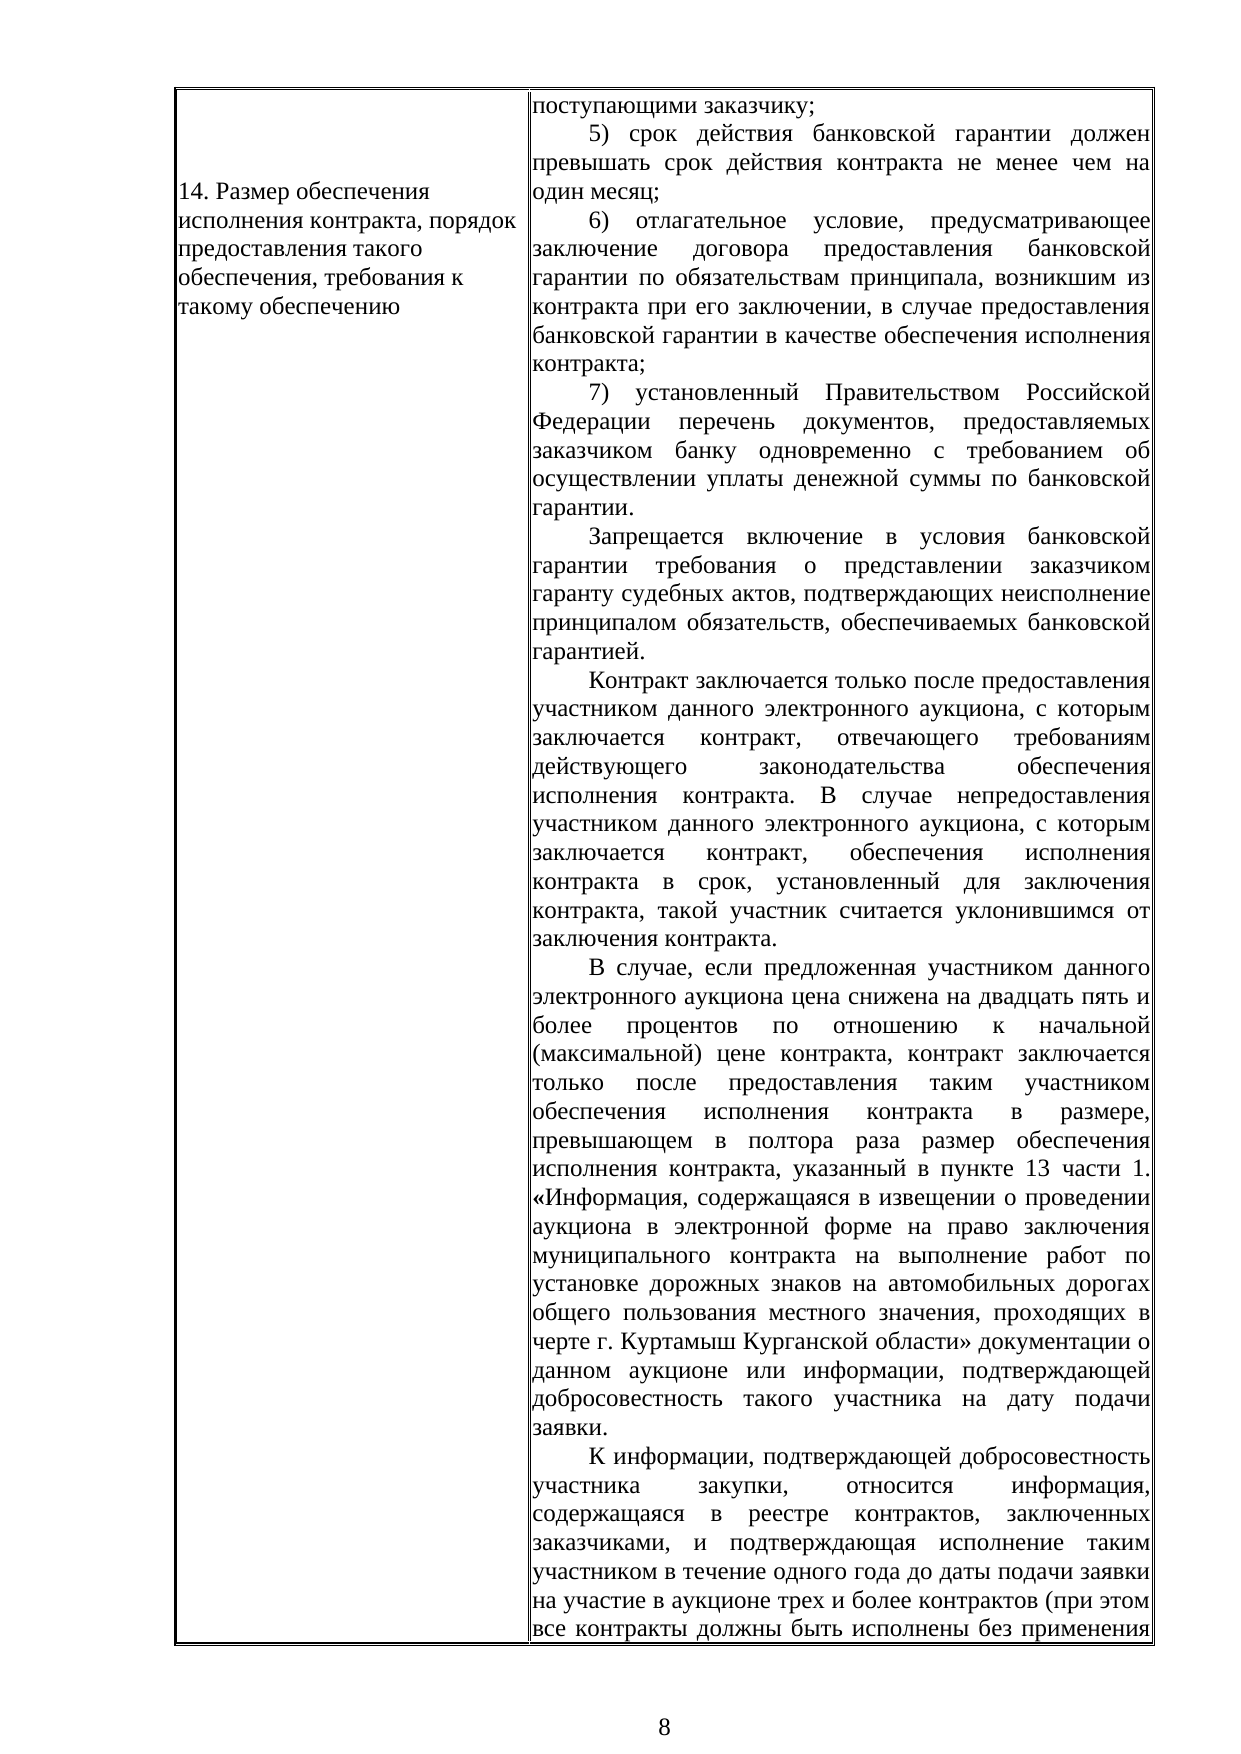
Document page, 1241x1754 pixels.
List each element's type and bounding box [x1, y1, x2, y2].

table_cell [530, 90, 1152, 1642]
table_cell [177, 90, 530, 1642]
